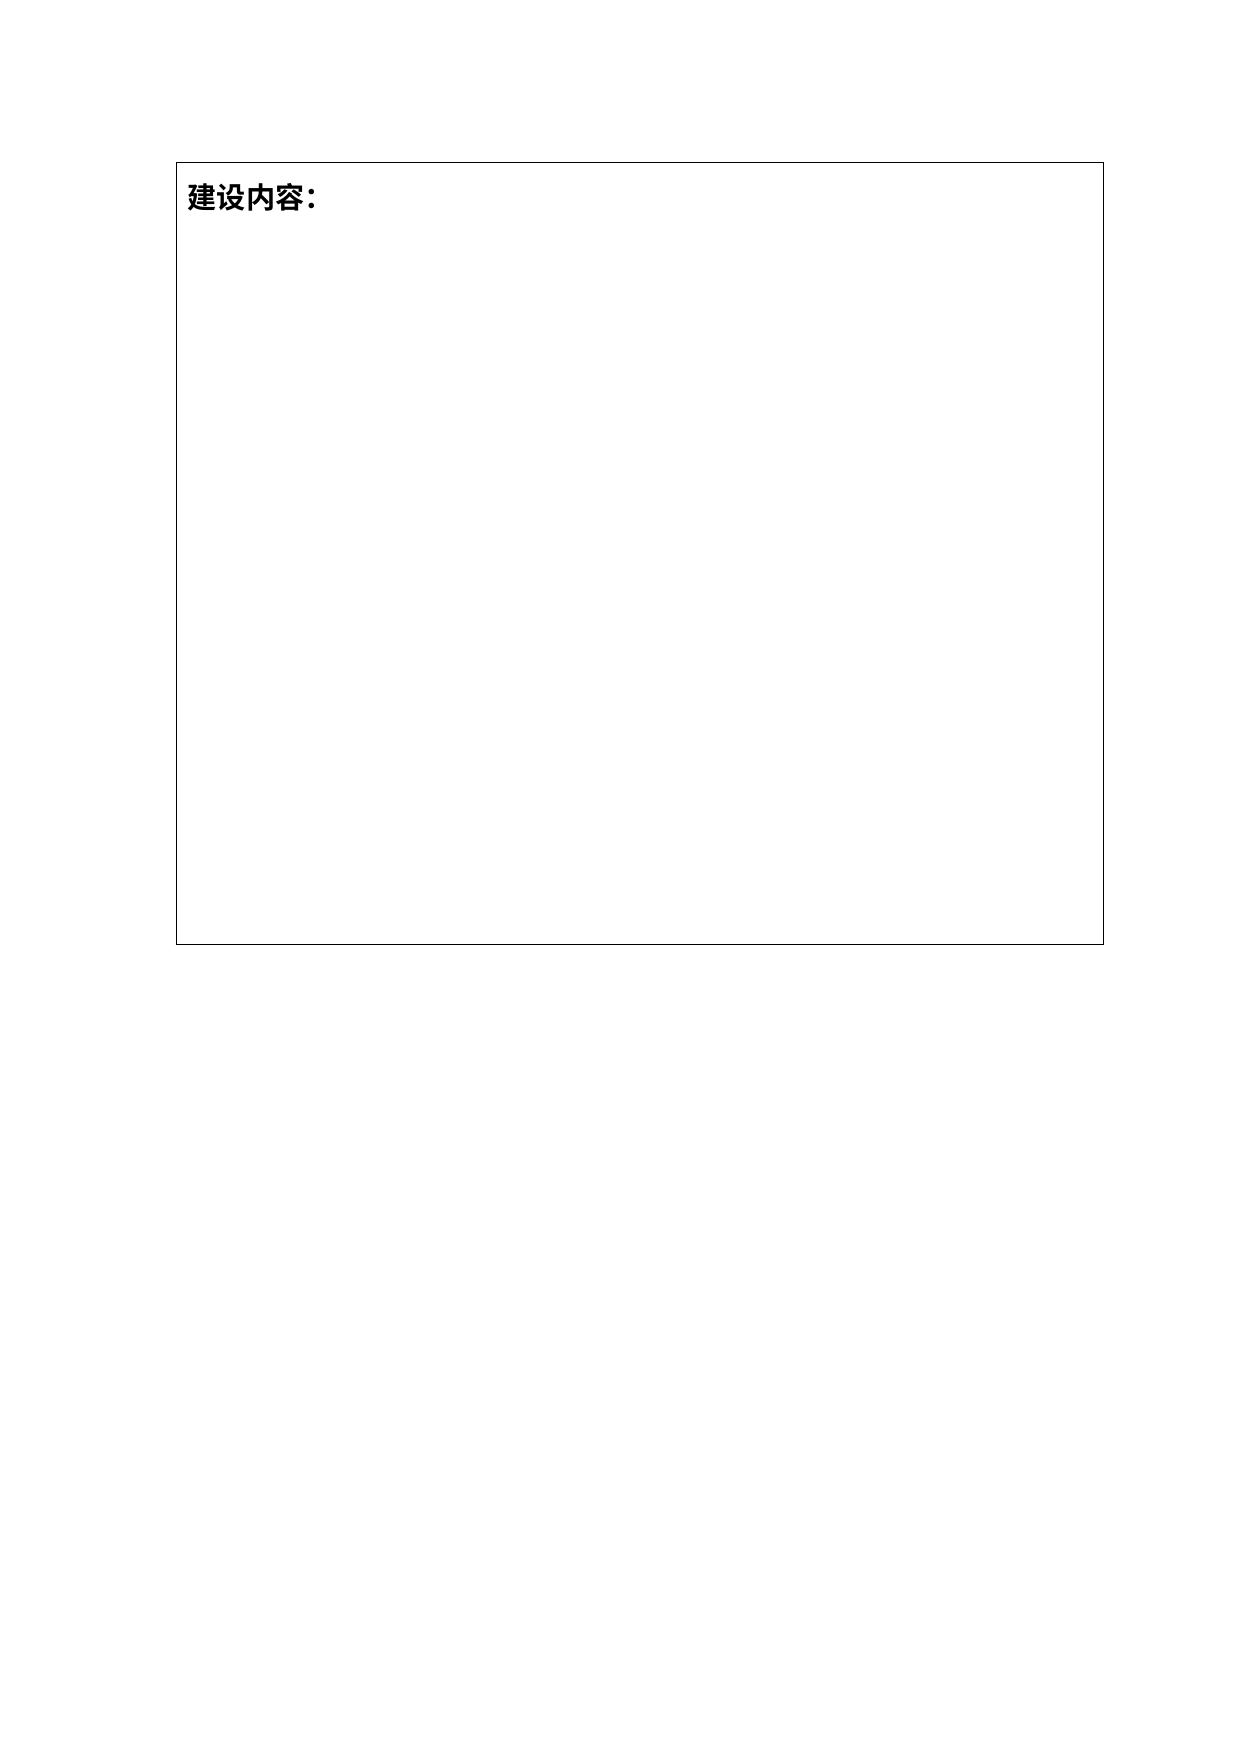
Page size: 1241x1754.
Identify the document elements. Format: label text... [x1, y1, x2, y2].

table_cell 建设内容： [177, 163, 1103, 944]
